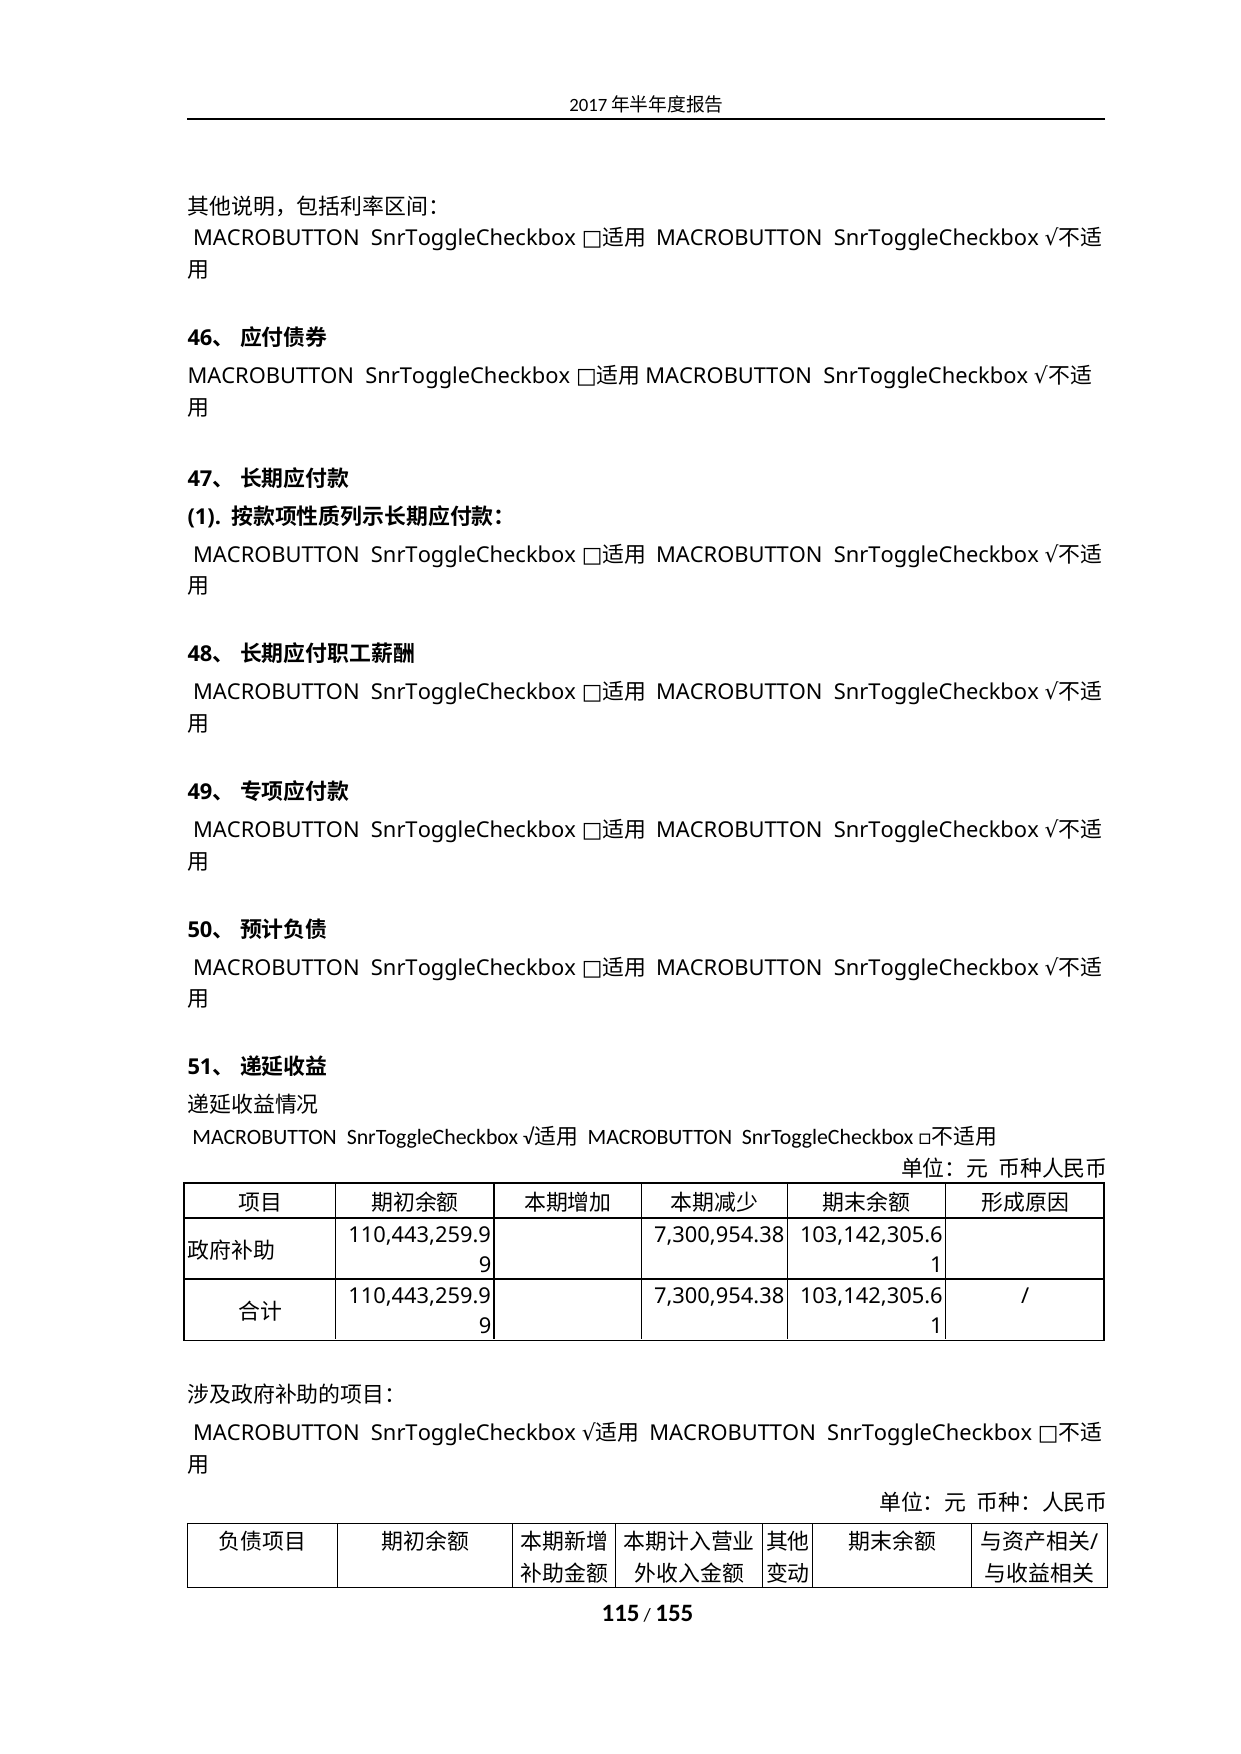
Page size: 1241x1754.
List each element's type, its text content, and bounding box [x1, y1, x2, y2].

subtitle 长期应付款 [187, 461, 1107, 492]
subtitle 长期应付职工薪酬 [187, 636, 1107, 668]
subtitle 递延收益 [187, 1049, 1107, 1081]
subtitle 应付债券 [187, 320, 1107, 352]
